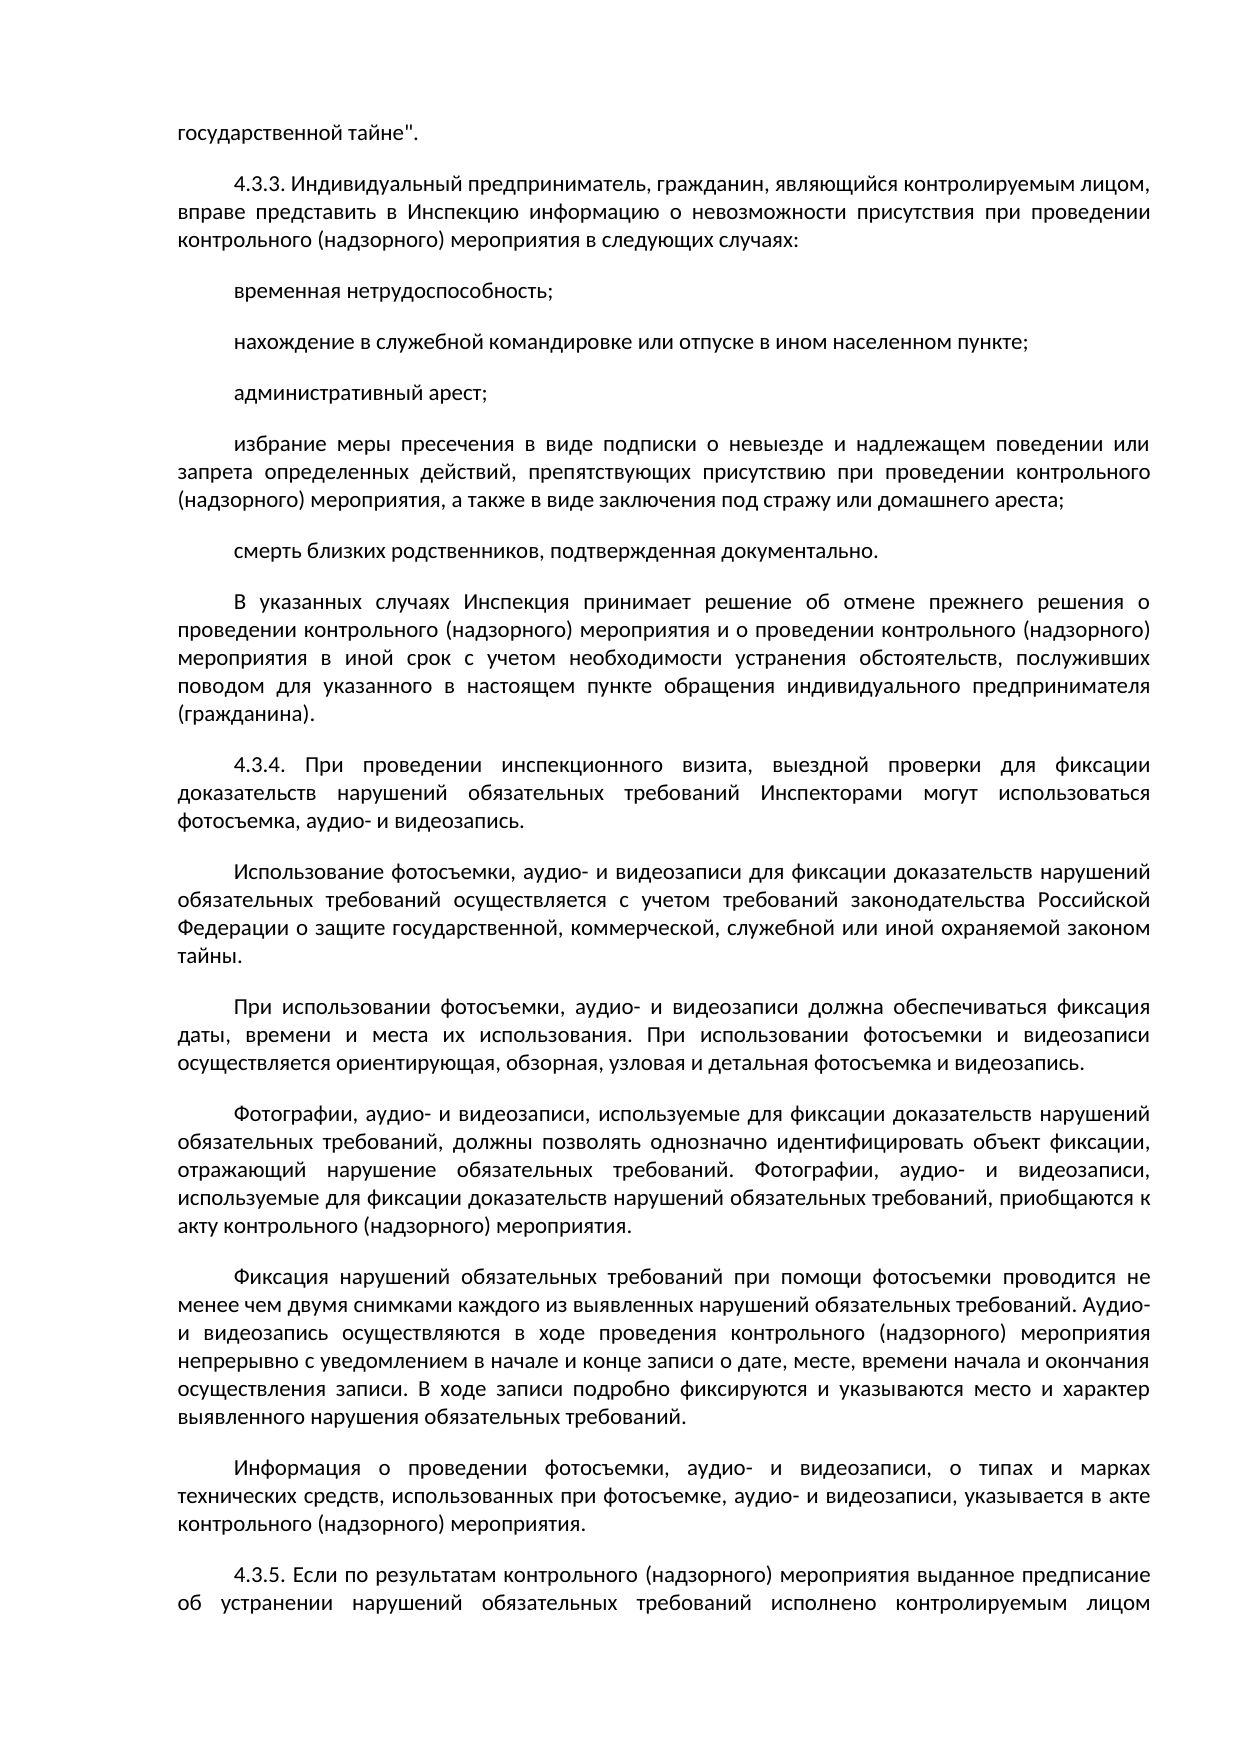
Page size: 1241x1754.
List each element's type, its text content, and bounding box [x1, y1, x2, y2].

text административный арест; [177, 378, 1152, 406]
text смерть близких родственников, подтвержденная документально. [177, 536, 1152, 564]
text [177, 1560, 1152, 1616]
text При использовании фотосъемки, аудио- и видеозаписи должна обеспечиваться фиксация даты, времени и места их использования. При использовании фотосъемки и видеозаписи осуществляется ориентирующая, обзорная, узловая и детальная фотосъемка и видеозапись. [177, 992, 1152, 1076]
text нахождение в служебной командировке или отпуске в ином населенном пункте; [177, 327, 1152, 355]
text Фиксация нарушений обязательных требований при помощи фотосъемки проводится не менее чем двумя снимками каждого из выявленных нарушений обязательных требований. Аудио- и видеозапись осуществляются в ходе проведения контрольного (надзорного) мероприятия непрерывно с уведомлением в начале и конце записи о дате, месте, времени начала и окончания осуществления записи. В ходе записи подробно фиксируются и указываются место и характер выявленного нарушения обязательных требований. [177, 1262, 1152, 1430]
text временная нетрудоспособность; [177, 276, 1152, 304]
text Информация о проведении фотосъемки, аудио- и видеозаписи, о типах и марках технических средств, использованных при фотосъемке, аудио- и видеозаписи, указывается в акте контрольного (надзорного) мероприятия. [177, 1453, 1152, 1537]
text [177, 118, 1152, 146]
text Использование фотосъемки, аудио- и видеозаписи для фиксации доказательств нарушений обязательных требований осуществляется с учетом требований законодательства Российской Федерации о защите государственной, коммерческой, служебной или иной охраняемой законом тайны. [177, 857, 1152, 969]
text В указанных случаях Инспекция принимает решение об отмене прежнего решения о проведении контрольного (надзорного) мероприятия и о проведении контрольного (надзорного) мероприятия в иной срок с учетом необходимости устранения обстоятельств, послуживших поводом для указанного в настоящем пункте обращения индивидуального предпринимателя (гражданина). [177, 587, 1152, 727]
text Фотографии, аудио- и видеозаписи, используемые для фиксации доказательств нарушений обязательных требований, должны позволять однозначно идентифицировать объект фиксации, отражающий нарушение обязательных требований. Фотографии, аудио- и видеозаписи, используемые для фиксации доказательств нарушений обязательных требований, приобщаются к акту контрольного (надзорного) мероприятия. [177, 1099, 1152, 1239]
text избрание меры пресечения в виде подписки о невыезде и надлежащем поведении или запрета определенных действий, препятствующих присутствию при проведении контрольного (надзорного) мероприятия, а также в виде заключения под стражу или домашнего ареста; [177, 429, 1152, 513]
text 4.3.3. Индивидуальный предприниматель, гражданин, являющийся контролируемым лицом, вправе представить в Инспекцию информацию о невозможности присутствия при проведении контрольного (надзорного) мероприятия в следующих случаях: [177, 169, 1152, 253]
text 4.3.4. При проведении инспекционного визита, выездной проверки для фиксации доказательств нарушений обязательных требований Инспекторами могут использоваться фотосъемка, аудио- и видеозапись. [177, 750, 1152, 834]
